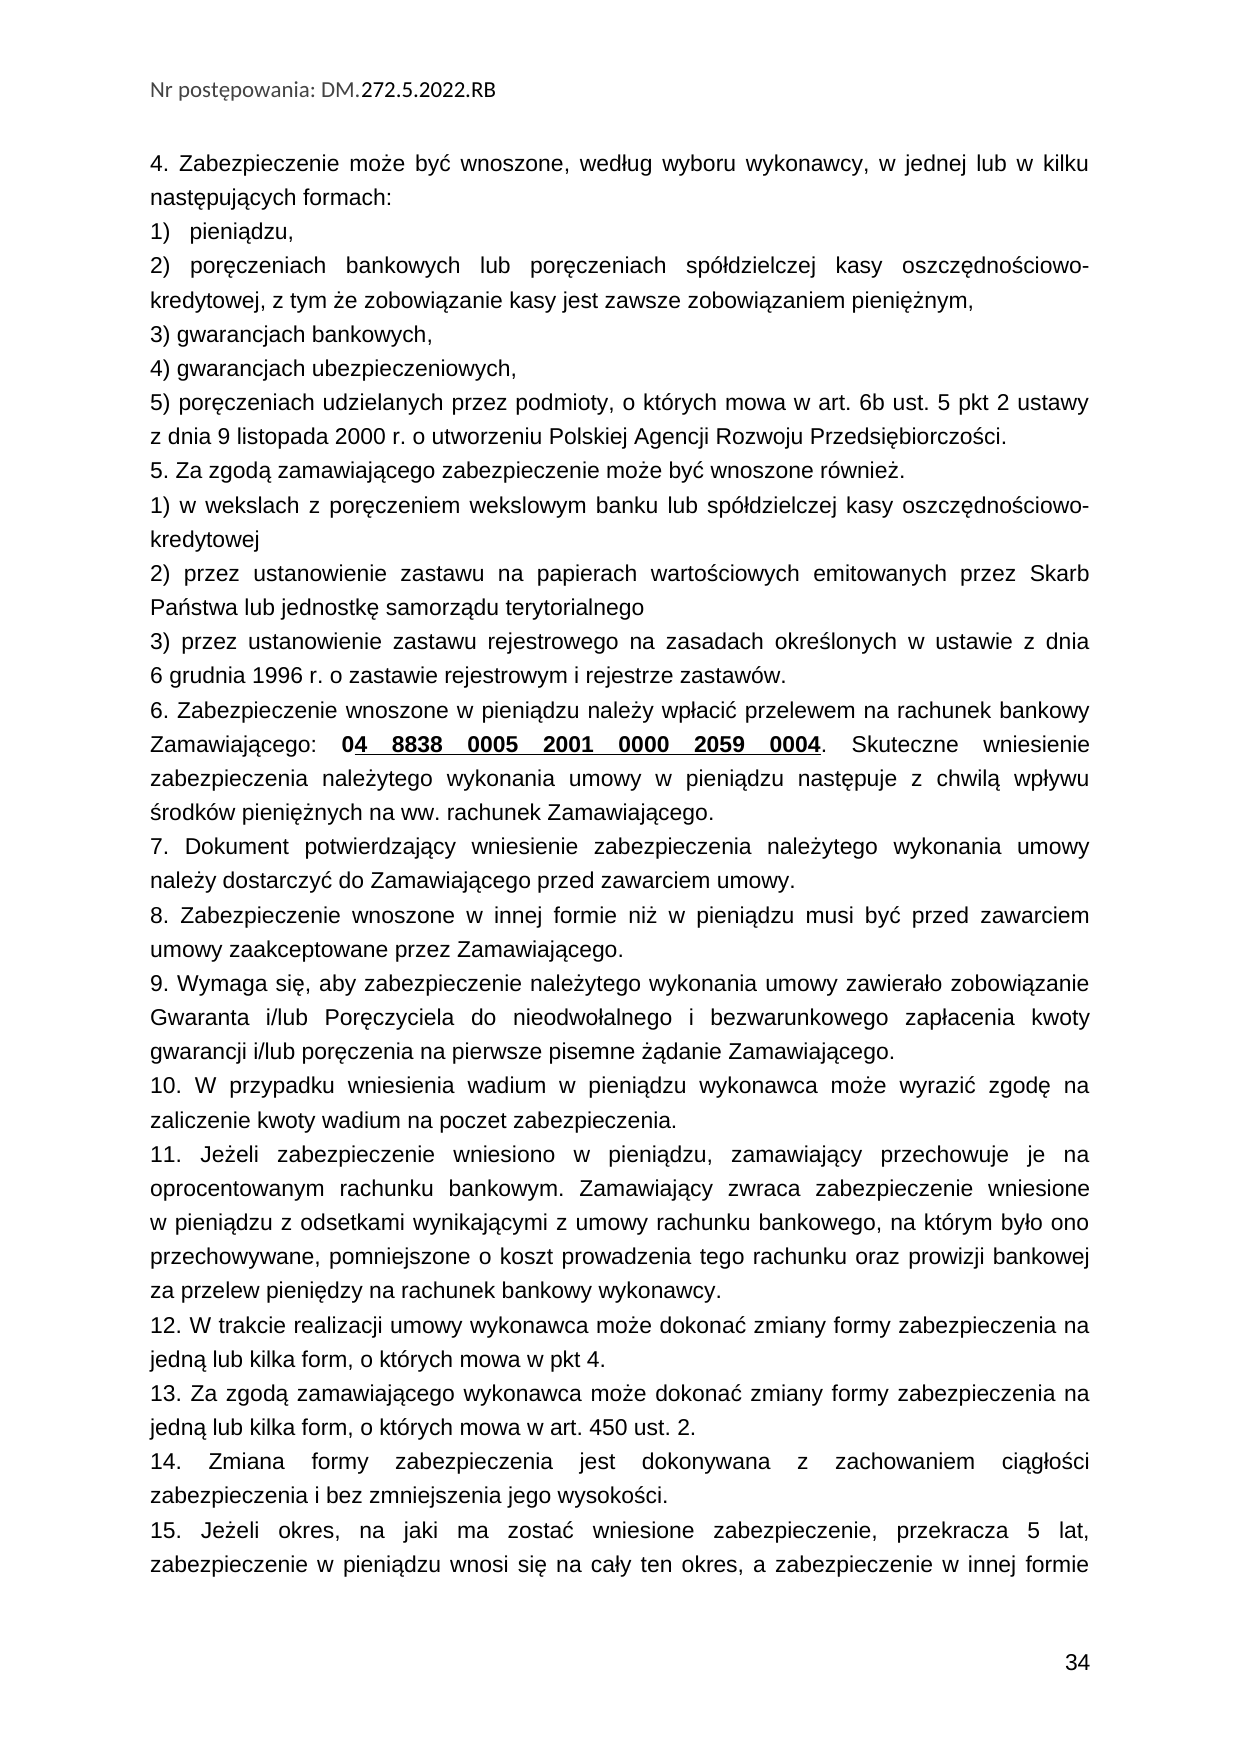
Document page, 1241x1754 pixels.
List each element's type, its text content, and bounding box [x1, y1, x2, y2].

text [150, 1517, 1090, 1577]
text 3) gwarancjach bankowych, [150, 321, 1090, 347]
text 5. Za zgodą zamawiającego zabezpieczenie może być wnoszone również. [150, 457, 1090, 484]
text 1) pieniądzu, [150, 218, 1090, 245]
text 7. Dokument potwierdzający wniesienie zabezpieczenia należytego wykonania umowy należy dostarczyć do Zamawiającego przed zawarciem umowy. [150, 833, 1090, 894]
text 1) w wekslach z poręczeniem wekslowym banku lub spółdzielczej kasy oszczędnościowo-kredytowej [150, 492, 1090, 552]
text 4. Zabezpieczenie może być wnoszone, według wyboru wykonawcy, w jednej lub w kilku następujących formach: [150, 150, 1090, 211]
text 14. Zmiana formy zabezpieczenia jest dokonywana z zachowaniem ciągłości zabezpieczenia i bez zmniejszenia jego wysokości. [150, 1448, 1090, 1509]
text 4) gwarancjach ubezpieczeniowych, [150, 355, 1090, 381]
text 2) przez ustanowienie zastawu na papierach wartościowych emitowanych przez Skarb Państwa lub jednostkę samorządu terytorialnego [150, 560, 1090, 621]
text 8. Zabezpieczenie wnoszone w innej formie niż w pieniądzu musi być przed zawarciem umowy zaakceptowane przez Zamawiającego. [150, 902, 1090, 962]
text 2) poręczeniach bankowych lub poręczeniach spółdzielczej kasy oszczędnościowo-kredytowej, z tym że zobowiązanie kasy jest zawsze zobowiązaniem pieniężnym, [150, 252, 1090, 313]
text 12. W trakcie realizacji umowy wykonawca może dokonać zmiany formy zabezpieczenia na jedną lub kilka form, o których mowa w pkt 4. [150, 1312, 1090, 1372]
text 5) poręczeniach udzielanych przez podmioty, o których mowa w art. 6b ust. 5 pkt 2 ustawy z dnia 9 listopada 2000 r. o utworzeniu Polskiej Agencji Rozwoju Przedsiębiorczości. [150, 389, 1090, 450]
text 11. Jeżeli zabezpieczenie wniesiono w pieniądzu, zamawiający przechowuje je na oprocentowanym rachunku bankowym. Zamawiający zwraca zabezpieczenie wniesione w pieniądzu z odsetkami wynikającymi z umowy rachunku bankowego, na którym było ono przechowywane, pomniejszone o koszt prowadzenia tego rachunku oraz prowizji bankowej za przelew pieniędzy na rachunek bankowy wykonawcy. [150, 1141, 1090, 1304]
text 6. Zabezpieczenie wnoszone w pieniądzu należy wpłacić przelewem na rachunek bankowy Zamawiającego: 04 8838 0005 2001 0000 2059 0004. Skuteczne wniesienie zabezpieczenia należytego wykonania umowy w pieniądzu następuje z chwilą wpływu środków pieniężnych na ww. rachunek Zamawiającego. [150, 697, 1090, 826]
text 9. Wymaga się, aby zabezpieczenie należytego wykonania umowy zawierało zobowiązanie Gwaranta i/lub Poręczyciela do nieodwołalnego i bezwarunkowego zapłacenia kwoty gwarancji i/lub poręczenia na pierwsze pisemne żądanie Zamawiającego. [150, 970, 1090, 1065]
text 13. Za zgodą zamawiającego wykonawca może dokonać zmiany formy zabezpieczenia na jedną lub kilka form, o których mowa w art. 450 ust. 2. [150, 1380, 1090, 1441]
text 3) przez ustanowienie zastawu rejestrowego na zasadach określonych w ustawie z dnia 6 grudnia 1996 r. o zastawie rejestrowym i rejestrze zastawów. [150, 628, 1090, 689]
text 10. W przypadku wniesienia wadium w pieniądzu wykonawca może wyrazić zgodę na zaliczenie kwoty wadium na poczet zabezpieczenia. [150, 1072, 1090, 1133]
